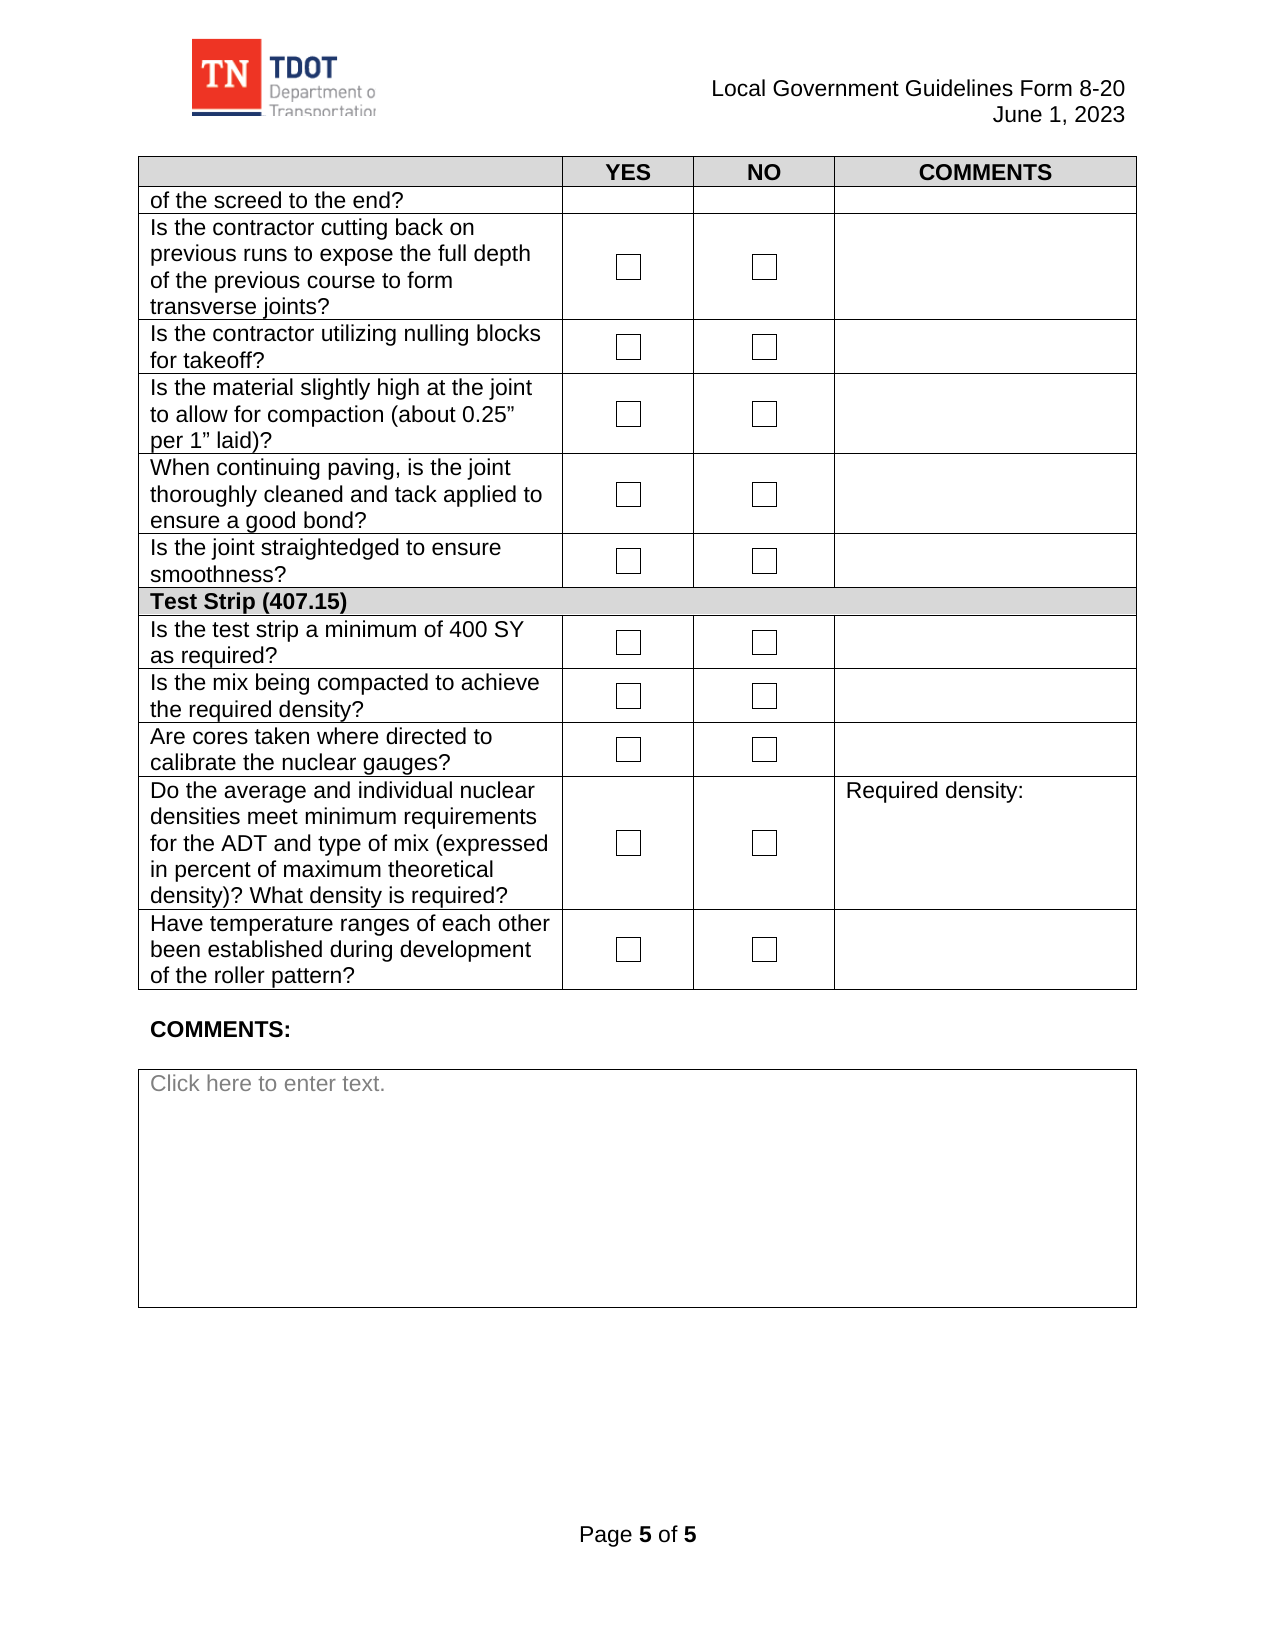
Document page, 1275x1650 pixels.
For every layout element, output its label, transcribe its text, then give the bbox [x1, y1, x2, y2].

table_cell Is the material slightly high at the joint to allow for compaction (about 0.25” per 1” laid)? [139, 374, 562, 453]
table_cell [694, 723, 834, 776]
table_cell [139, 1070, 1136, 1307]
table_cell Is the mix being compacted to achieve the required density? [139, 669, 562, 722]
table_cell Have temperature ranges of each other been established during development of the roller pattern? [139, 910, 562, 989]
table_cell [563, 616, 693, 668]
table_cell [694, 187, 834, 213]
table_header [139, 157, 562, 186]
table_cell [694, 616, 834, 668]
table_cell When continuing paving, is the joint thoroughly cleaned and tack applied to ensure a good bond? [139, 454, 562, 533]
picture [192, 38, 376, 116]
table_cell [563, 534, 693, 587]
table_cell Is the contractor cutting back on previous runs to expose the full depth of the previous course to form transverse joints? [139, 214, 562, 319]
table_cell [694, 374, 834, 453]
table_cell [563, 454, 693, 533]
table_cell [835, 320, 1136, 373]
table_cell [563, 214, 693, 319]
table_cell [694, 910, 834, 989]
table_cell [835, 910, 1136, 989]
table_cell [563, 669, 693, 722]
table_header NO [694, 157, 834, 186]
table_cell [835, 616, 1136, 668]
table_cell Test Strip (407.15) [139, 588, 1136, 614]
table_cell Is the test strip a minimum of 400 SY as required? [139, 616, 562, 668]
table_cell [694, 454, 834, 533]
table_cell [139, 187, 562, 213]
table_cell [835, 374, 1136, 453]
table_cell [563, 320, 693, 373]
table_cell [563, 187, 693, 213]
table_cell Are cores taken where directed to calibrate the nuclear gauges? [139, 723, 562, 776]
table_cell [563, 910, 693, 989]
table_cell [563, 777, 693, 908]
table_cell Is the joint straightedged to ensure smoothness? [139, 534, 562, 587]
table_cell [563, 374, 693, 453]
table_cell [694, 534, 834, 587]
table_cell [835, 187, 1136, 213]
table_cell [835, 214, 1136, 319]
table_cell COMMENTS: [139, 990, 1136, 1069]
table_cell Is the contractor utilizing nulling blocks for takeoff? [139, 320, 562, 373]
table_cell [694, 669, 834, 722]
table_cell [694, 777, 834, 908]
table_cell [835, 454, 1136, 533]
table_cell Required density: [835, 777, 1136, 908]
table_cell Do the average and individual nuclear densities meet minimum requirements for the ADT and type of mix (expressed in percent of maximum theoretical density)? What density is required? [139, 777, 562, 908]
table_cell [835, 723, 1136, 776]
table_cell [835, 534, 1136, 587]
table_cell [694, 320, 834, 373]
table_cell [835, 669, 1136, 722]
table_header YES [563, 157, 693, 186]
table_cell [694, 214, 834, 319]
table_header COMMENTS [835, 157, 1136, 186]
table_cell [563, 723, 693, 776]
